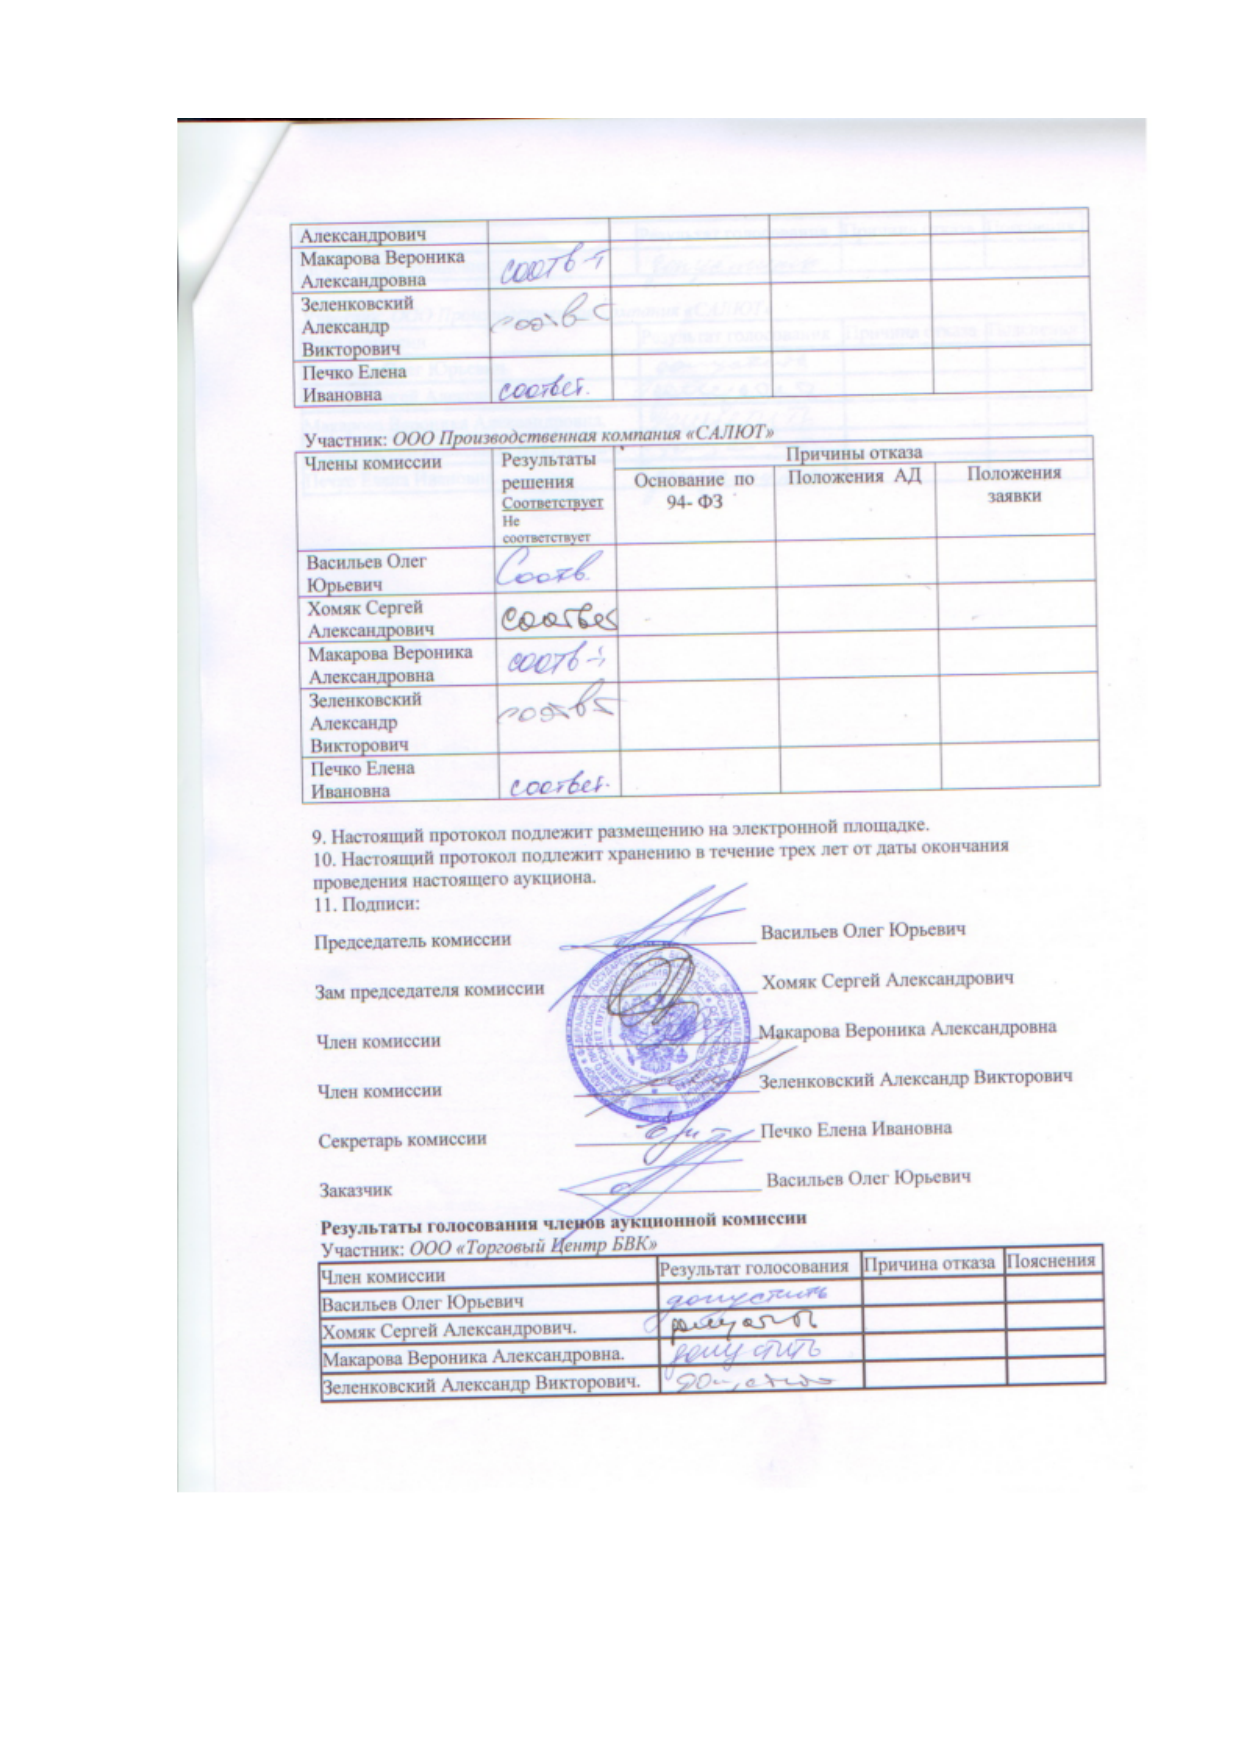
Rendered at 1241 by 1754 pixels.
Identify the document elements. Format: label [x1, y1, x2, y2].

picture [177, 118, 1152, 1494]
